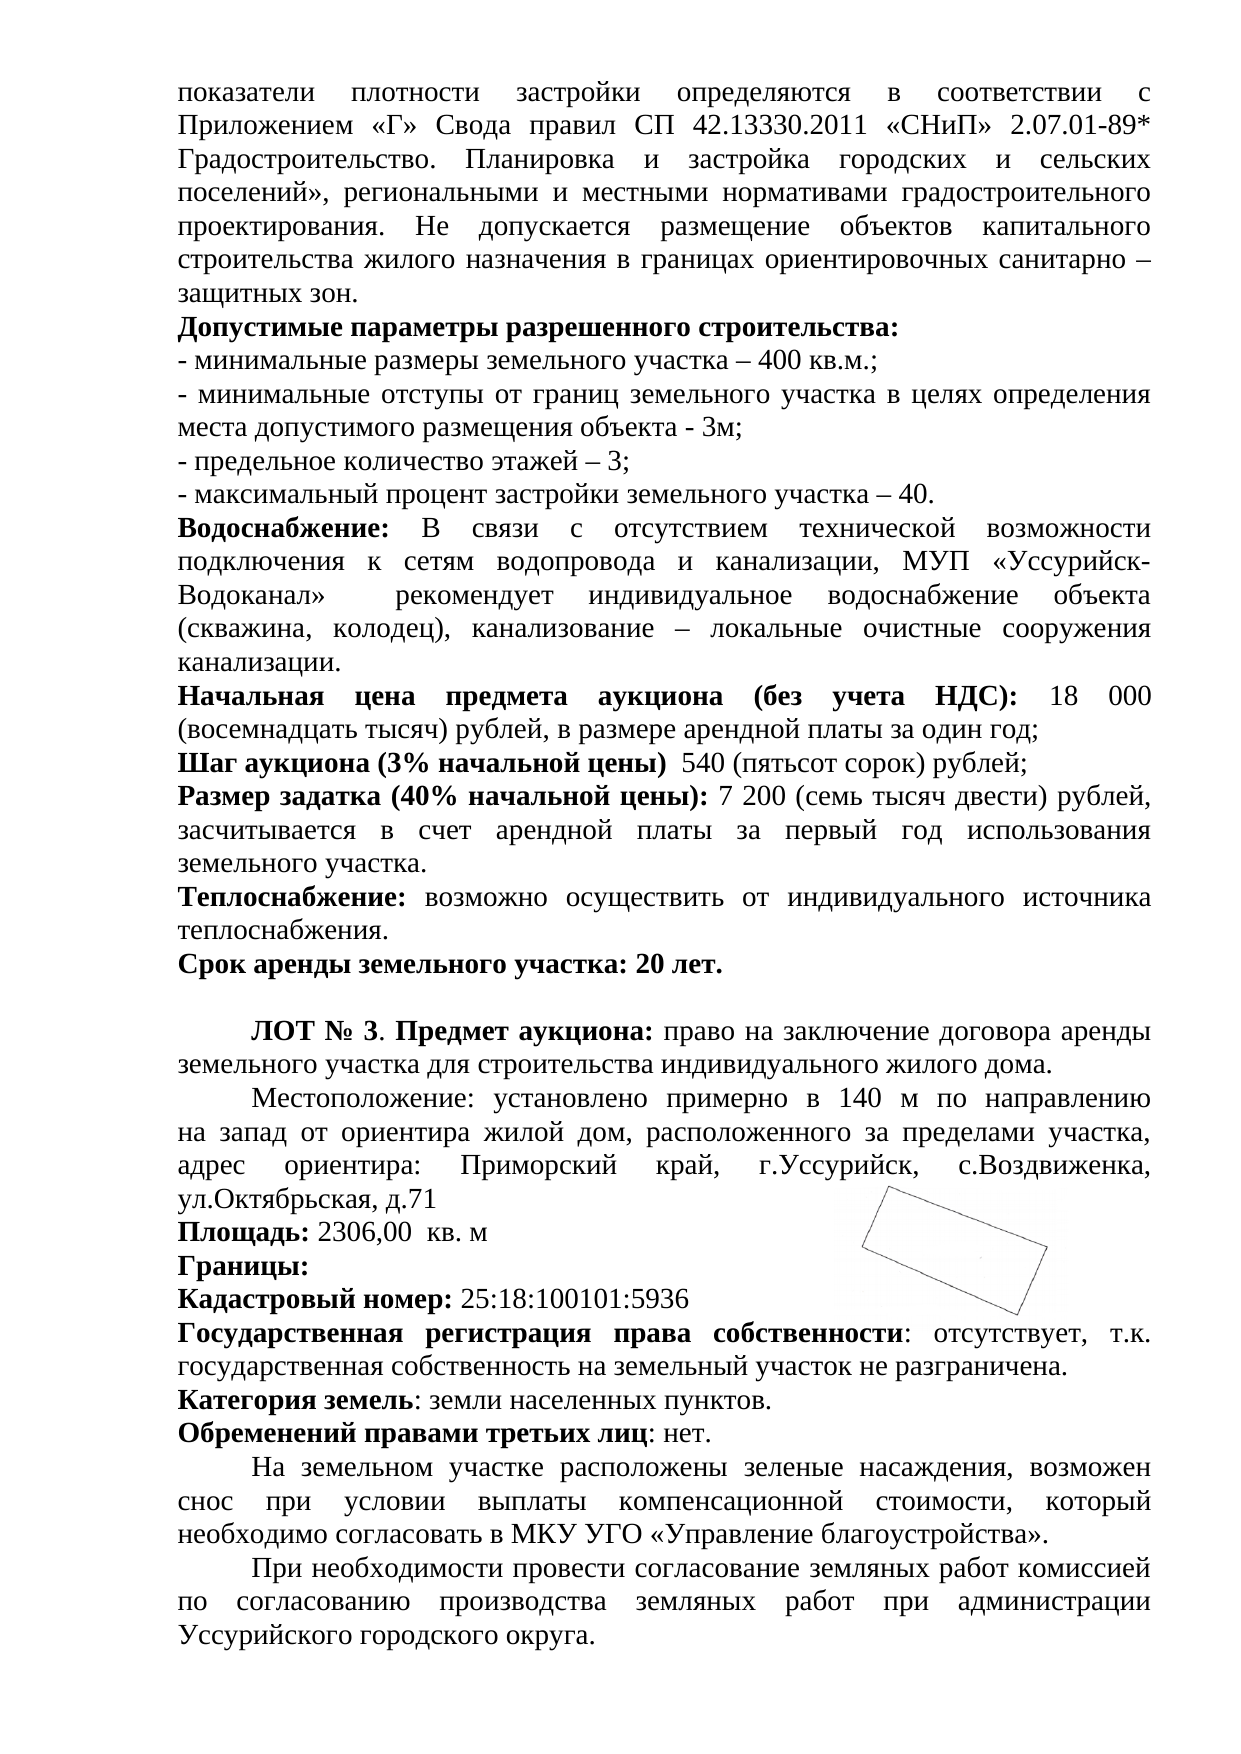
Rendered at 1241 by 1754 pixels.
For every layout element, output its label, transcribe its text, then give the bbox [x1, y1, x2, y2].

text Границы: [177, 1248, 1152, 1281]
text На земельном участке расположены зеленые насаждения, возможен снос при условии выплаты компенсационной стоимости, который необходимо согласовать в МКУ УГО «Управление благоустройства». [177, 1449, 1152, 1550]
text При необходимости провести согласование земляных работ комиссией по согласованию производства земляных работ при администрации Уссурийского городского округа. [177, 1550, 1152, 1650]
text Местоположение: установлено примерно в 140 м по направлению на запад от ориентира жилой дом, расположенного за пределами участка, адрес ориентира: Приморский край, г.Уссурийск, с.Воздвиженка, ул.Октябрьская, д.71 [177, 1080, 1152, 1214]
text Размер задатка (40% начальной цены): 7 200 (семь тысяч двести) рублей, засчитывается в счет арендной платы за первый год использования земельного участка. [177, 778, 1152, 879]
text Начальная цена предмета аукциона (без учета НДС): 18 000 (восемнадцать тысяч) рублей, в размере арендной платы за один год; [177, 678, 1152, 745]
text Кадастровый номер: 25:18:100101:5936 [177, 1281, 1152, 1315]
text - минимальные размеры земельного участка – 400 кв.м.; [177, 342, 1152, 376]
text ЛОТ № 3. Предмет аукциона: право на заключение договора аренды земельного участка для строительства индивидуального жилого дома. [177, 1013, 1152, 1080]
text Шаг аукциона (3% начальной цены) 540 (пятьсот сорок) рублей; [177, 745, 1152, 778]
text - максимальный процент застройки земельного участка – 40. [177, 476, 1152, 510]
text Теплоснабжение: возможно осуществить от индивидуального источника теплоснабжения. [177, 879, 1152, 946]
text - предельное количество этажей – 3; [177, 443, 1152, 476]
text Срок аренды земельного участка: 20 лет. [177, 946, 1152, 979]
text Обременений правами третьих лиц: нет. [177, 1416, 1152, 1449]
text Государственная регистрация права собственности: отсутствует, т.к. государственная собственность на земельный участок не разграничена. [177, 1315, 1152, 1382]
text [177, 74, 1152, 309]
text - минимальные отступы от границ земельного участка в целях определения места допустимого размещения объекта - 3м; [177, 376, 1152, 443]
text Площадь: 2306,00 кв. м [177, 1214, 1152, 1248]
text Водоснабжение: В связи с отсутствием технической возможности подключения к сетям водопровода и канализации, МУП «Уссурийск-Водоканал» рекомендует индивидуальное водоснабжение объекта (скважина, колодец), канализование – локальные очистные сооружения канализации. [177, 510, 1152, 678]
text Категория земель: земли населенных пунктов. [177, 1382, 1152, 1416]
text Допустимые параметры разрешенного строительства: [177, 309, 1152, 342]
